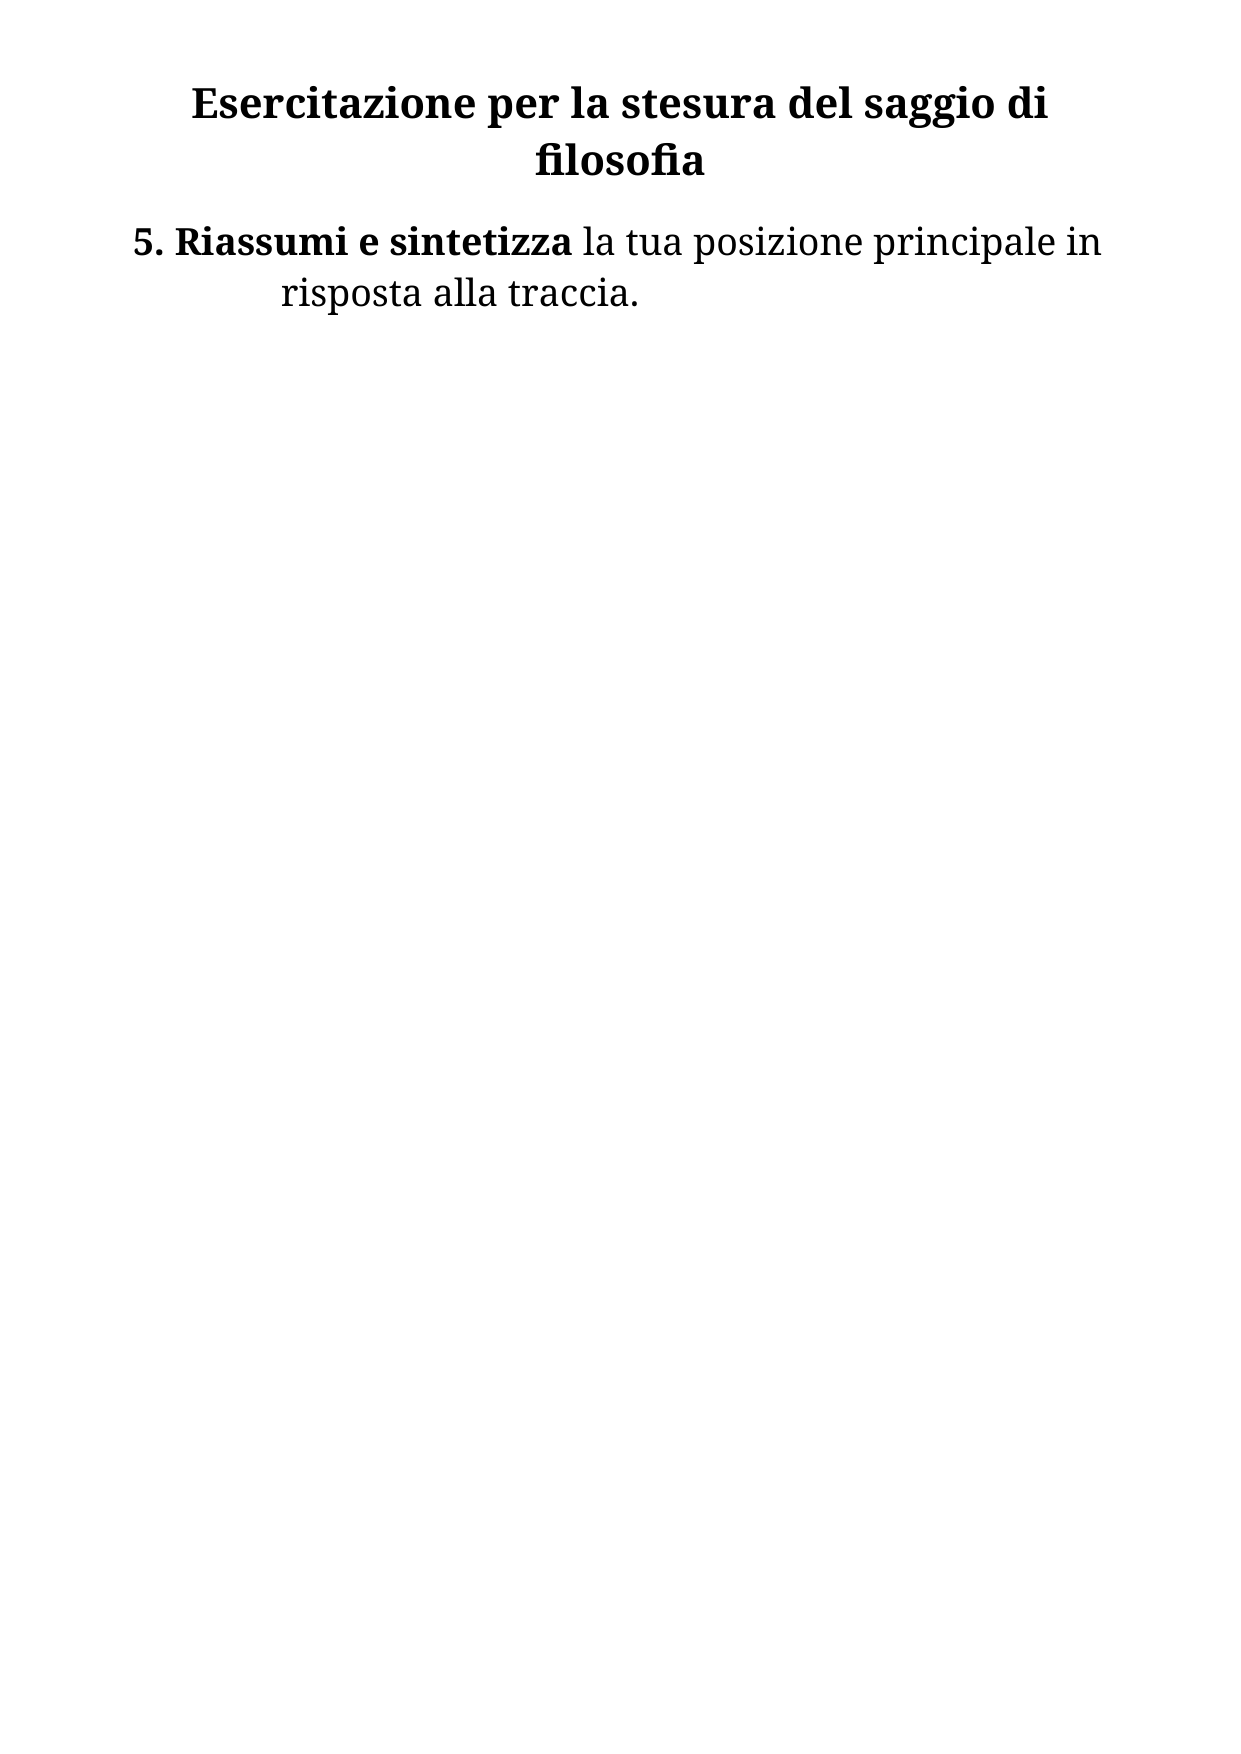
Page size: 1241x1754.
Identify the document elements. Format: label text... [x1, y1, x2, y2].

text 5. Riassumi e sintetizza la tua posizione principale in risposta alla traccia. [133, 215, 1122, 317]
